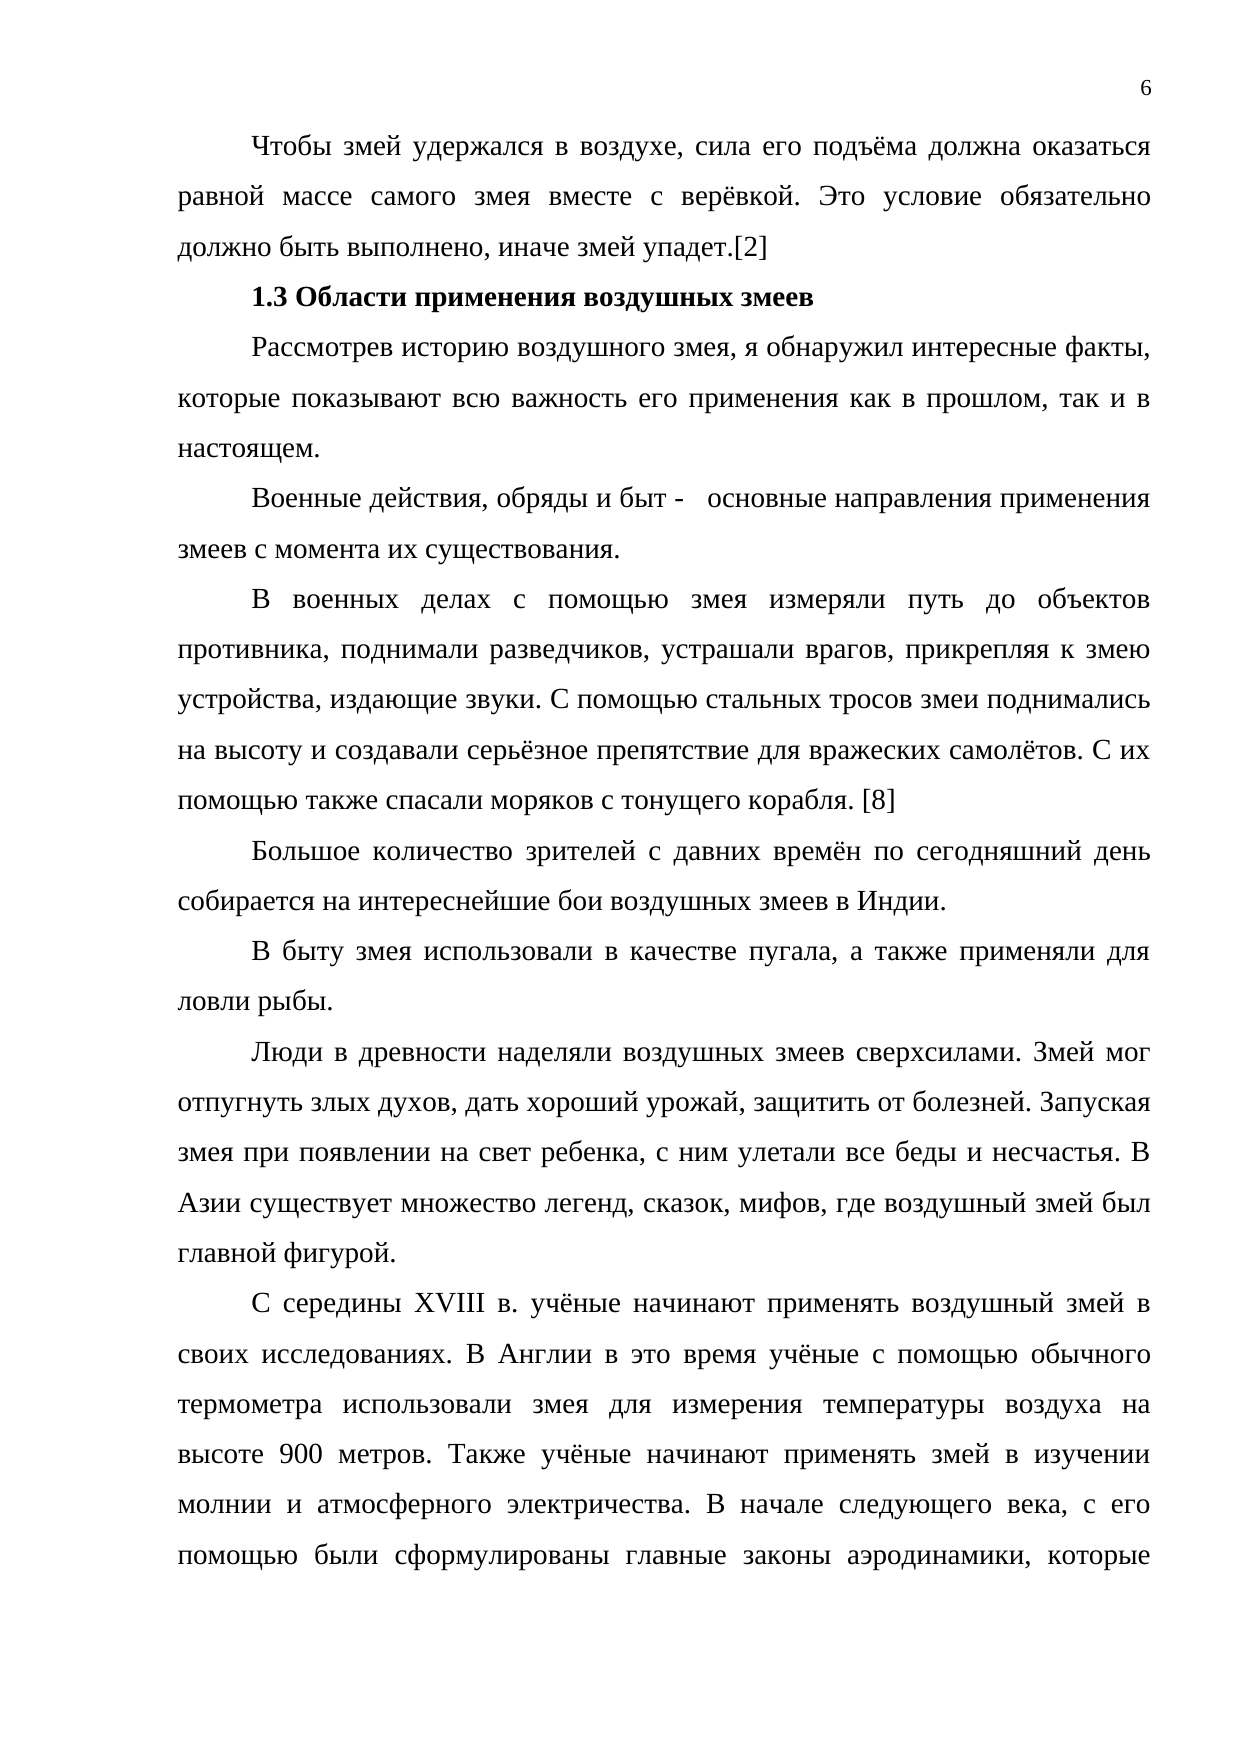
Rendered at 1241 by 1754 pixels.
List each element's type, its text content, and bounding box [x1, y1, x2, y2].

subtitle 1.3 Области применения воздушных змеев [236, 279, 1152, 313]
text Военные действия, обряды и быт - основные направления применения змеев с момента их существования. [177, 480, 1152, 564]
text В быту змея использовали в качестве пугала, а также применяли для ловли рыбы. [177, 933, 1152, 1017]
text В военных делах с помощью змея измеряли путь до объектов противника, поднимали разведчиков, устрашали врагов, прикрепляя к змею устройства, издающие звуки. С помощью стальных тросов змеи поднимались на высоту и создавали серьёзное препятствие для вражеских самолётов. С их помощью также спасали моряков с тонущего корабля. [8] [177, 581, 1152, 816]
text Люди в древности наделяли воздушных змеев сверхсилами. Змей мог отпугнуть злых духов, дать хороший урожай, защитить от болезней. Запуская змея при появлении на свет ребенка, с ним улетали все беды и несчастья. В Азии существует множество легенд, сказок, мифов, где воздушный змей был главной фигурой. [177, 1034, 1152, 1269]
text Рассмотрев историю воздушного змея, я обнаружил интересные факты, которые показывают всю важность его применения как в прошлом, так и в настоящем. [177, 329, 1152, 464]
text Большое количество зрителей с давних времён по сегодняшний день собирается на интереснейшие бои воздушных змеев в Индии. [177, 833, 1152, 916]
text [177, 1285, 1152, 1571]
text Чтобы змей удержался в воздухе, сила его подъёма должна оказаться равной массе самого змея вместе с верёвкой. Это условие обязательно должно быть выполнено, иначе змей упадет.[2] [177, 128, 1152, 262]
